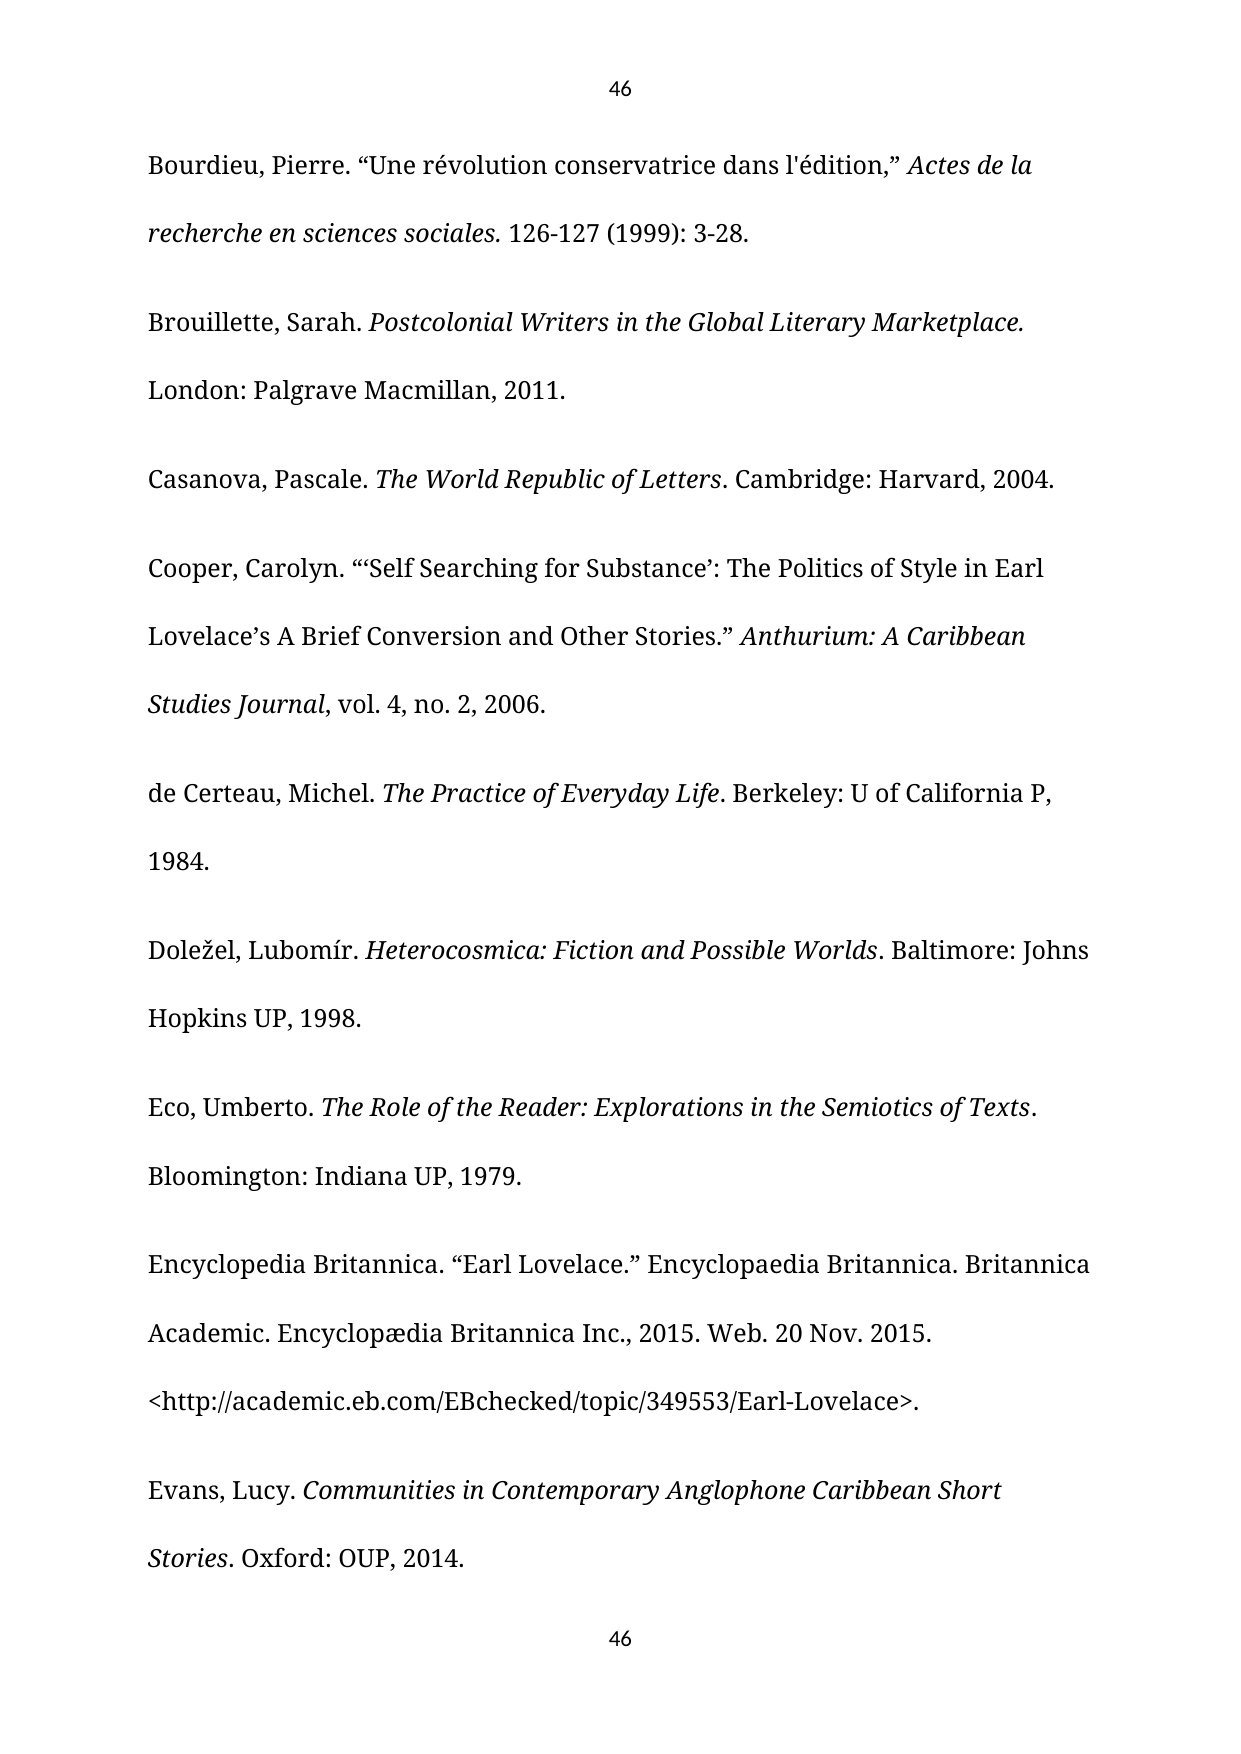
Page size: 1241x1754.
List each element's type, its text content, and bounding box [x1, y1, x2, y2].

text Encyclopedia Britannica. “Earl Lovelace.” Encyclopaedia Britannica. Britannica Academic. Encyclopædia Britannica Inc., 2015. Web. 20 Nov. 2015. <http://academic.eb.com/EBchecked/topic/349553/Earl-Lovelace>. [148, 1247, 1093, 1417]
text Bourdieu, Pierre. “Une révolution conservatrice dans l'édition,” Actes de la recherche en sciences sociales. 126-127 (1999): 3-28. [148, 148, 1093, 250]
text Doležel, Lubomír. Heterocosmica: Fiction and Possible Worlds. Baltimore: Johns Hopkins UP, 1998. [148, 933, 1093, 1035]
text de Certeau, Michel. The Practice of Everyday Life. Berkeley: U of California P, 1984. [148, 776, 1093, 878]
text Eco, Umberto. The Role of the Reader: Explorations in the Semiotics of Texts. Bloomington: Indiana UP, 1979. [148, 1090, 1093, 1192]
text Evans, Lucy. Communities in Contemporary Anglophone Caribbean Short Stories. Oxford: OUP, 2014. [148, 1472, 1093, 1574]
text Brouillette, Sarah. Postcolonial Writers in the Global Literary Marketplace. London: Palgrave Macmillan, 2011. [148, 305, 1093, 407]
text Casanova, Pascale. The World Republic of Letters. Cambridge: Harvard, 2004. [148, 462, 1093, 496]
text Cooper, Carolyn. “‘Self Searching for Substance’: The Politics of Style in Earl Lovelace’s A Brief Conversion and Other Stories.” Anthurium: A Caribbean Studies Journal, vol. 4, no. 2, 2006. [148, 551, 1093, 721]
